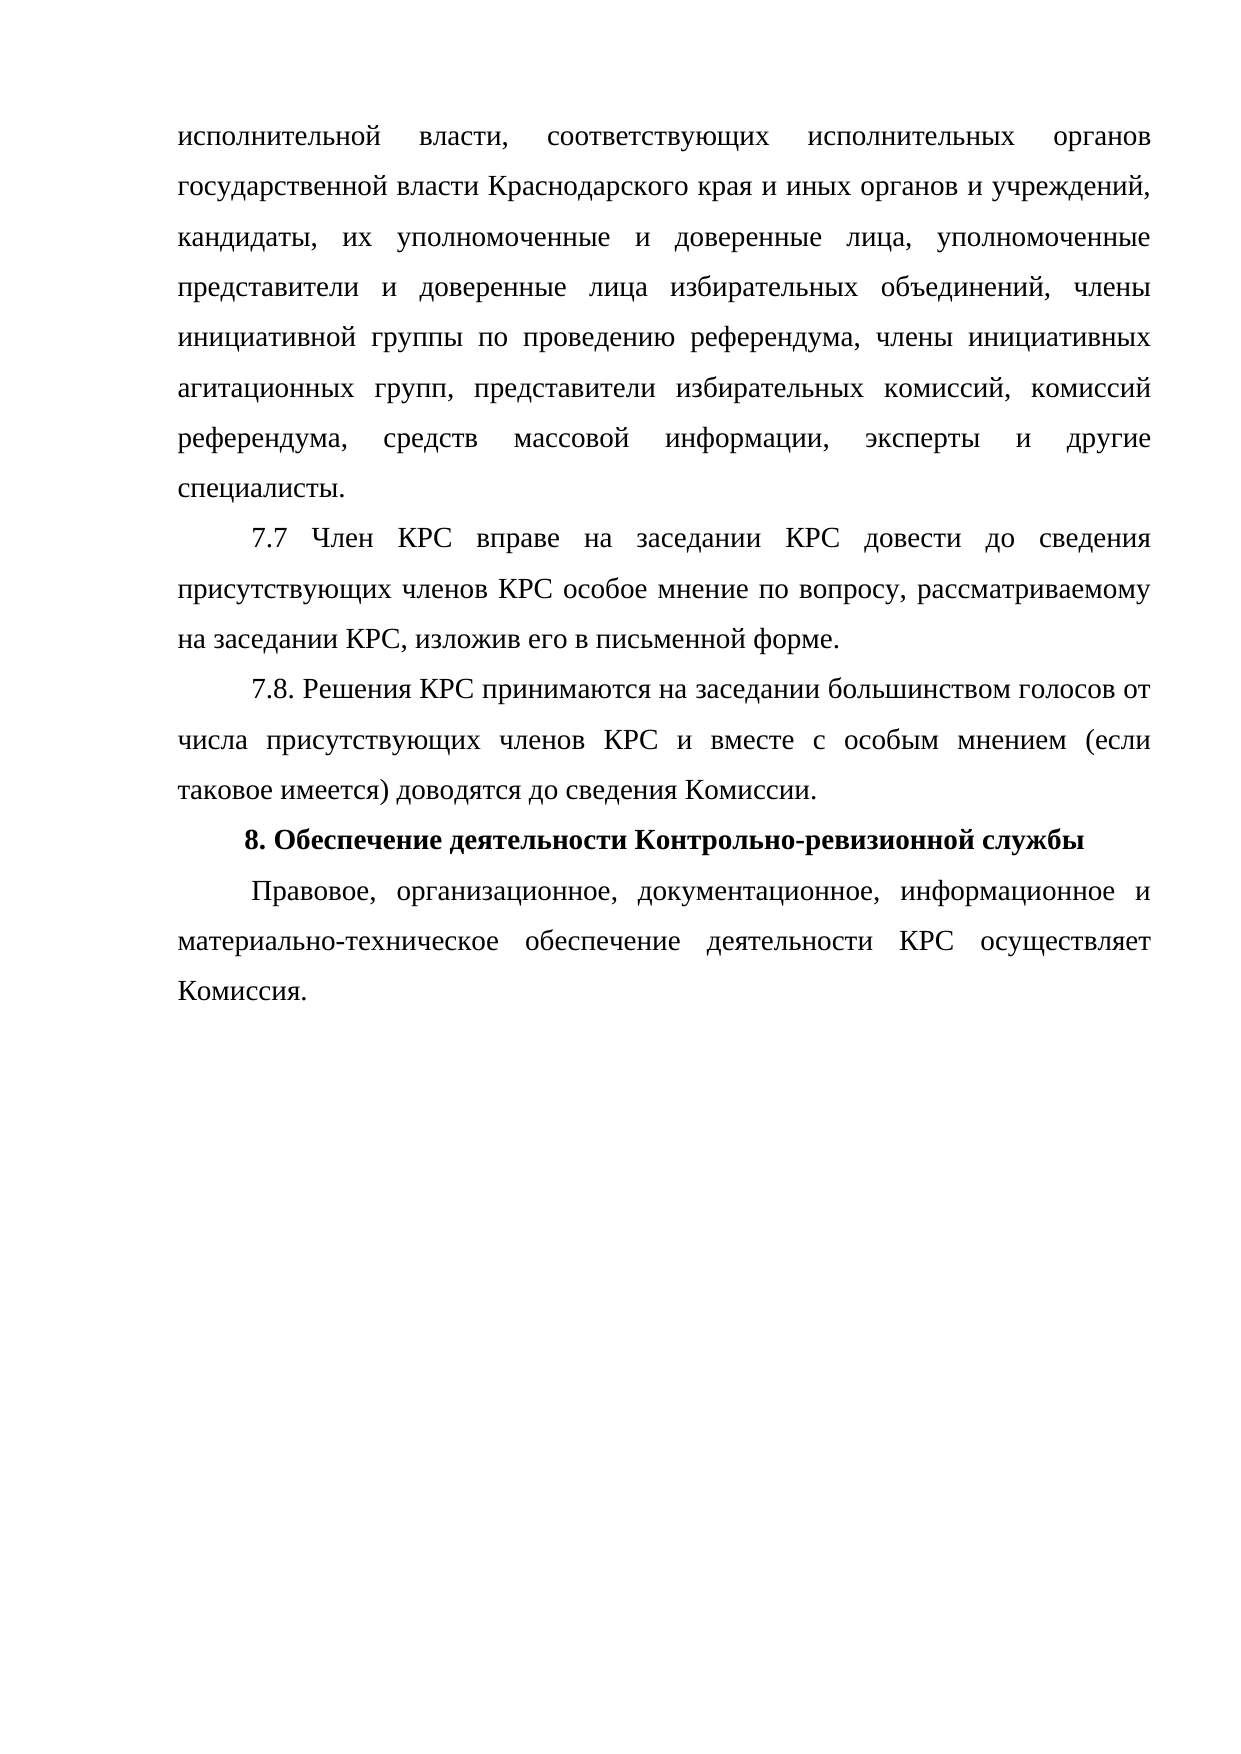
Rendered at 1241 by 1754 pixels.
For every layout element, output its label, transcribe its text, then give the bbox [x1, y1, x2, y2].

text 7.7 Член КРС вправе на заседании КРС довести до сведения присутствующих членов КРС особое мнение по вопросу, рассматриваемому на заседании КРС, изложив его в письменной форме. [177, 521, 1152, 655]
text 8. Обеспечение деятельности Контрольно-ревизионной службы [177, 822, 1152, 856]
text 7.8. Решения КРС принимаются на заседании большинством голосов от числа присутствующих членов КРС и вместе с особым мнением (если таковое имеется) доводятся до сведения Комиссии. [177, 672, 1152, 806]
text исполнительной власти, соответствующих исполнительных органов государственной власти Краснодарского края и иных органов и учреждений, кандидаты, их уполномоченные и доверенные лица, уполномоченные представители и доверенные лица избирательных объединений, члены инициативной группы по проведению референдума, члены инициативных агитационных групп, представители избирательных комиссий, комиссий референдума, средств массовой информации, эксперты и другие специалисты. [177, 118, 1152, 504]
text Правовое, организационное, документационное, информационное и материально-техническое обеспечение деятельности КРС осуществляет Комиссия. [177, 873, 1152, 1007]
